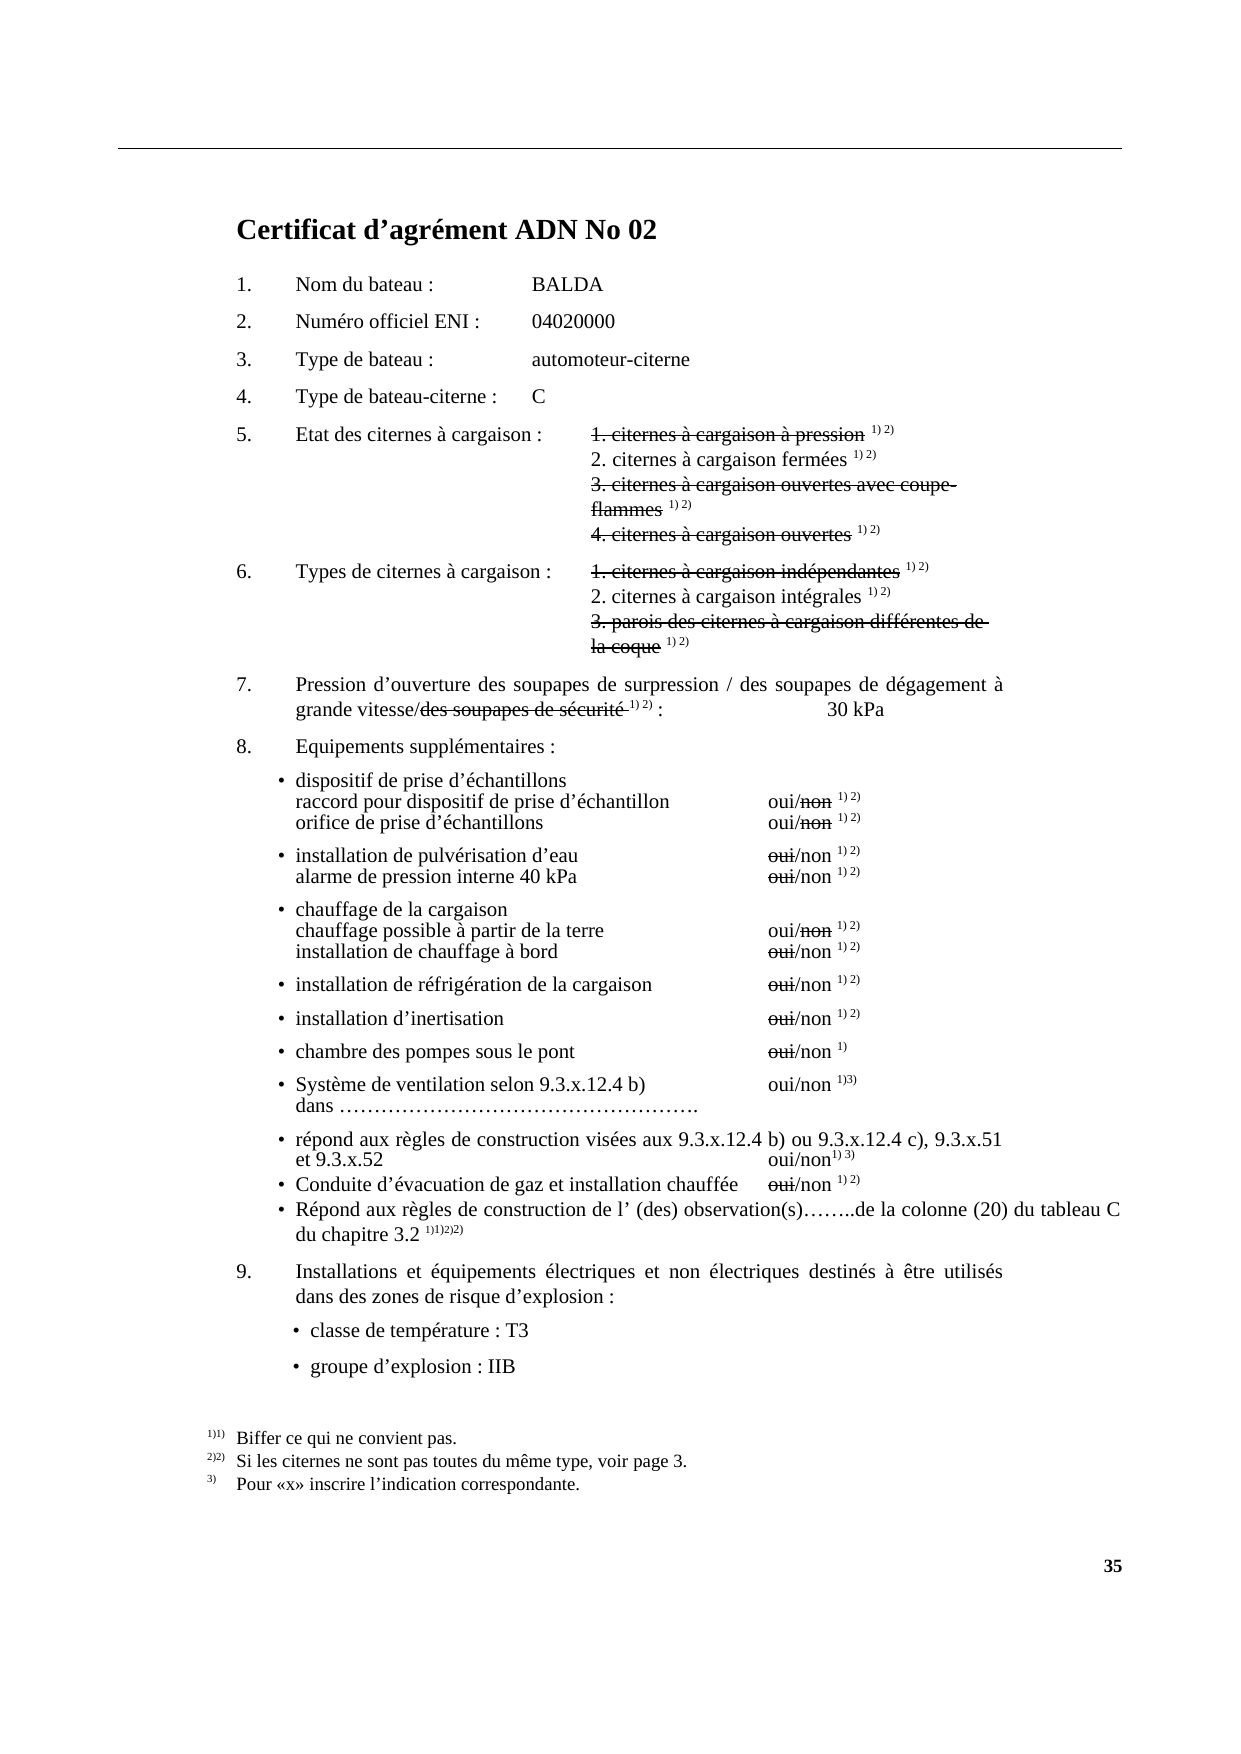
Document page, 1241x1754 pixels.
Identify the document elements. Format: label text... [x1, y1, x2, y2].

list alarme de pression interne 40 kPa oui/non 1) 2) [207, 867, 1004, 888]
text 2. citernes à cargaison intégrales 1) 2) [591, 583, 1004, 608]
text 6. Types de citernes à cargaison : 1. citernes à cargaison indépendantes 1) 2) [236, 558, 1004, 583]
list installation de chauffage à bord oui/non 1) 2) [266, 942, 1004, 963]
text 1. Nom du bateau : BALDA [236, 271, 1004, 296]
text 4. citernes à cargaison ouvertes 1) 2) [591, 521, 1004, 546]
text 4. Type de bateau-citerne : C [236, 383, 1004, 408]
list chambre des pompes sous le pont oui/non 1) [278, 1042, 1004, 1063]
list chauffage de la cargaison [278, 900, 1004, 921]
text 3. parois des citernes à cargaison différentes de la coque 1) 2) [591, 608, 1004, 658]
text 5. Etat des citernes à cargaison : 1. citernes à cargaison à pression 1) 2) [236, 421, 1004, 446]
text 2. Numéro officiel ENI : 04020000 [236, 308, 1004, 333]
list groupe d’explosion : IIB [292, 1354, 1004, 1378]
text 9. Installations et équipements électriques et non électriques destinés à être utilisés dans des zones de risque d’explosion : [236, 1258, 1004, 1308]
list orifice de prise d’échantillons oui/non 1) 2) [266, 813, 1004, 833]
list installation de pulvérisation d’eau oui/non 1) 2) [278, 846, 1004, 867]
list Système de ventilation selon 9.3.x.12.4 b) oui/non 1)3) [278, 1075, 1004, 1096]
text 7. Pression d’ouverture des soupapes de surpression / des soupapes de dégagement à grande vitesse/des soupapes de sécurité 1) 2) : 30 kPa [236, 671, 1004, 721]
text Certificat d’agrément ADN No 02 [118, 215, 1004, 246]
list répond aux règles de construction visées aux 9.3.x.12.4 b) ou 9.3.x.12.4 c), 9.3.x.51 et 9.3.x.52 oui/non1) 3) [278, 1129, 1004, 1171]
list raccord pour dispositif de prise d’échantillon oui/non 1) 2) [266, 792, 1004, 813]
text 3. Type de bateau : automoteur-citerne [236, 346, 1004, 371]
list installation d’inertisation oui/non 1) 2) [278, 1008, 1004, 1029]
text 8. Equipements supplémentaires : [236, 733, 1004, 758]
text 2. citernes à cargaison fermées 1) 2) [502, 446, 1004, 471]
list dispositif de prise d’échantillons [278, 771, 1004, 792]
list classe de température : T3 [292, 1321, 1004, 1342]
list installation de réfrigération de la cargaison oui/non 1) 2) [278, 975, 1004, 996]
text 3. citernes à cargaison ouvertes avec coupe-flammes 1) 2) [591, 471, 1004, 521]
text dans ……………………………………………. [207, 1096, 1004, 1117]
text Conduite d’évacuation de gaz et installation chauffée oui/non 1) 2) [278, 1171, 1122, 1196]
list chauffage possible à partir de la terre oui/non 1) 2) [266, 921, 1004, 942]
text Répond aux règles de construction de l’ (des) observation(s)……..de la colonne (20) du tableau C du chapitre 3.2 1)2) [278, 1196, 1122, 1246]
